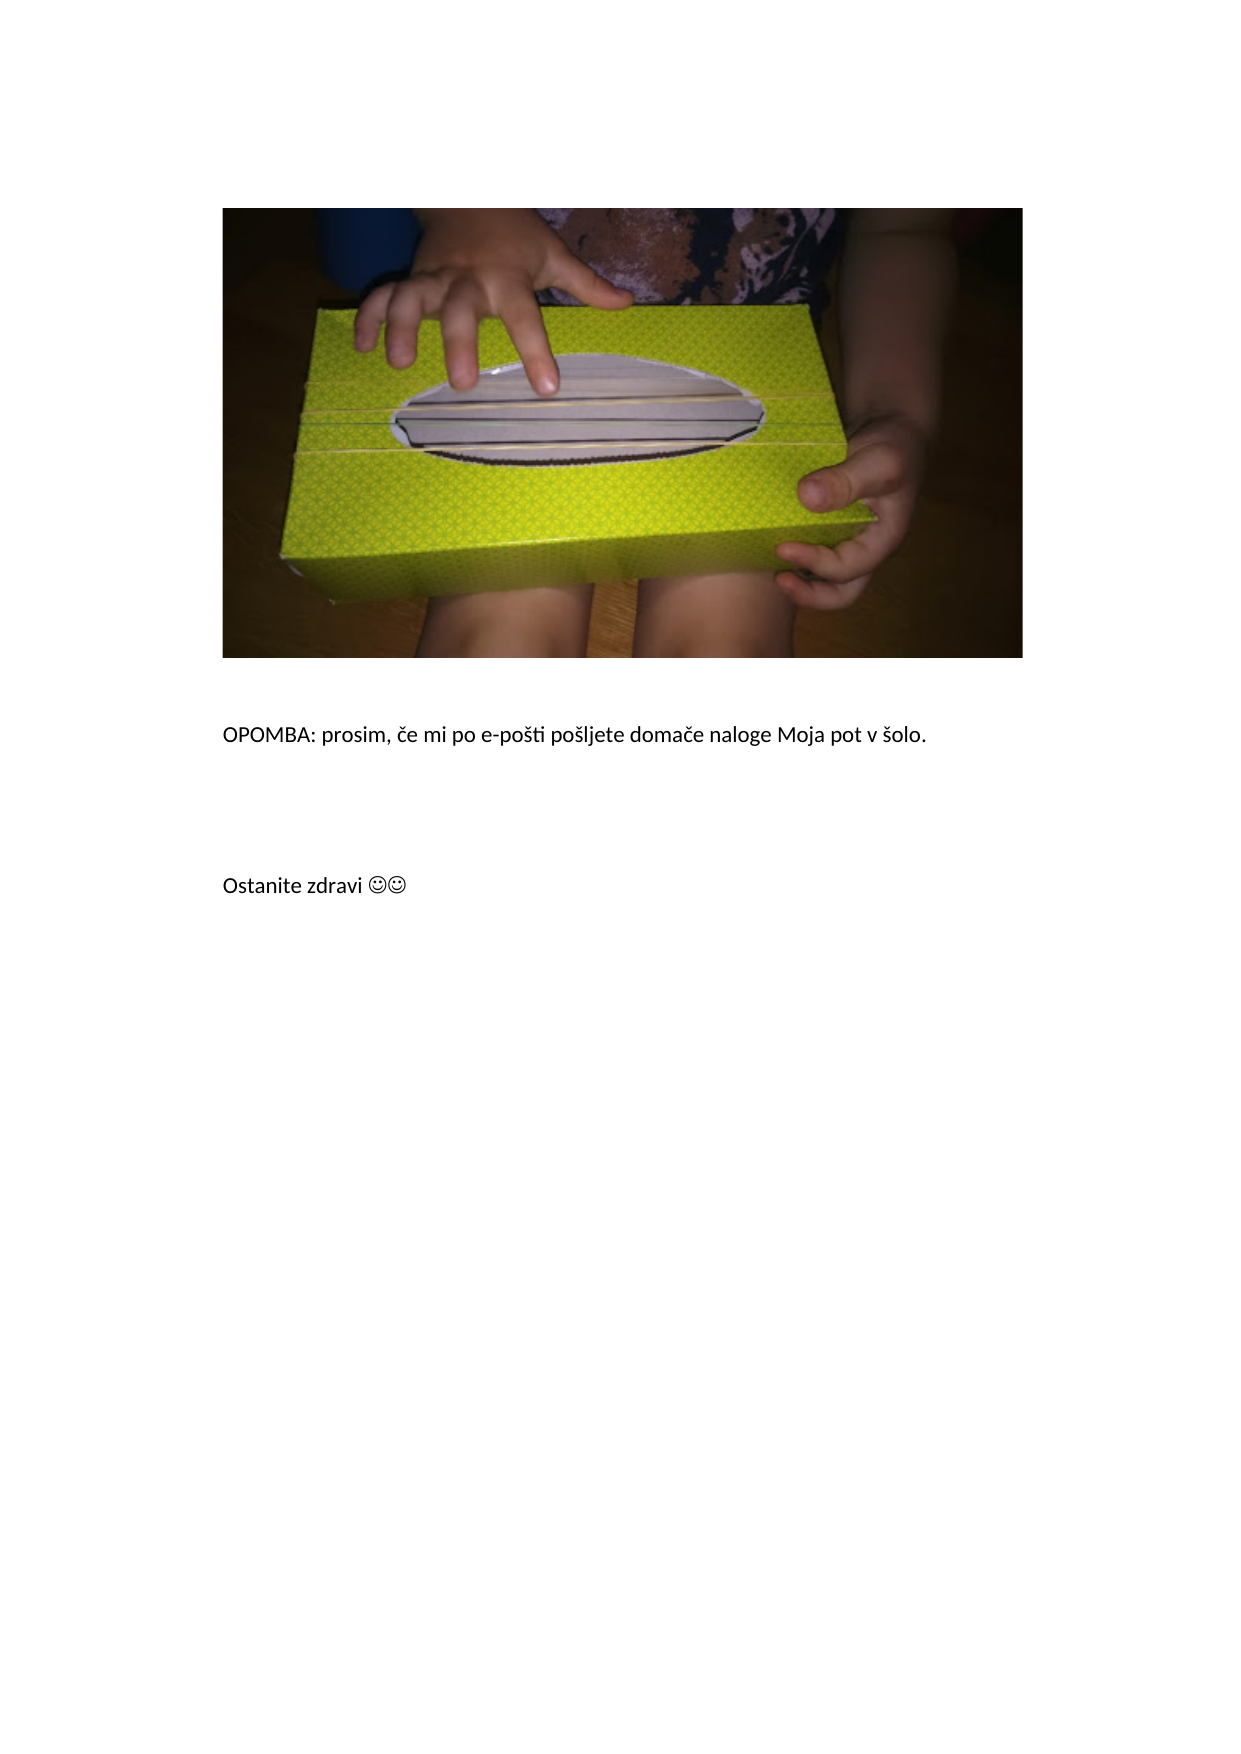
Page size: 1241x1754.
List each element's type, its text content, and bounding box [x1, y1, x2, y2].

list Ostanite zdravi [223, 872, 1093, 900]
picture [222, 208, 1023, 658]
list OPOMBA: prosim, če mi po e-pošti pošljete domače naloge Moja pot v šolo. [223, 721, 1093, 749]
